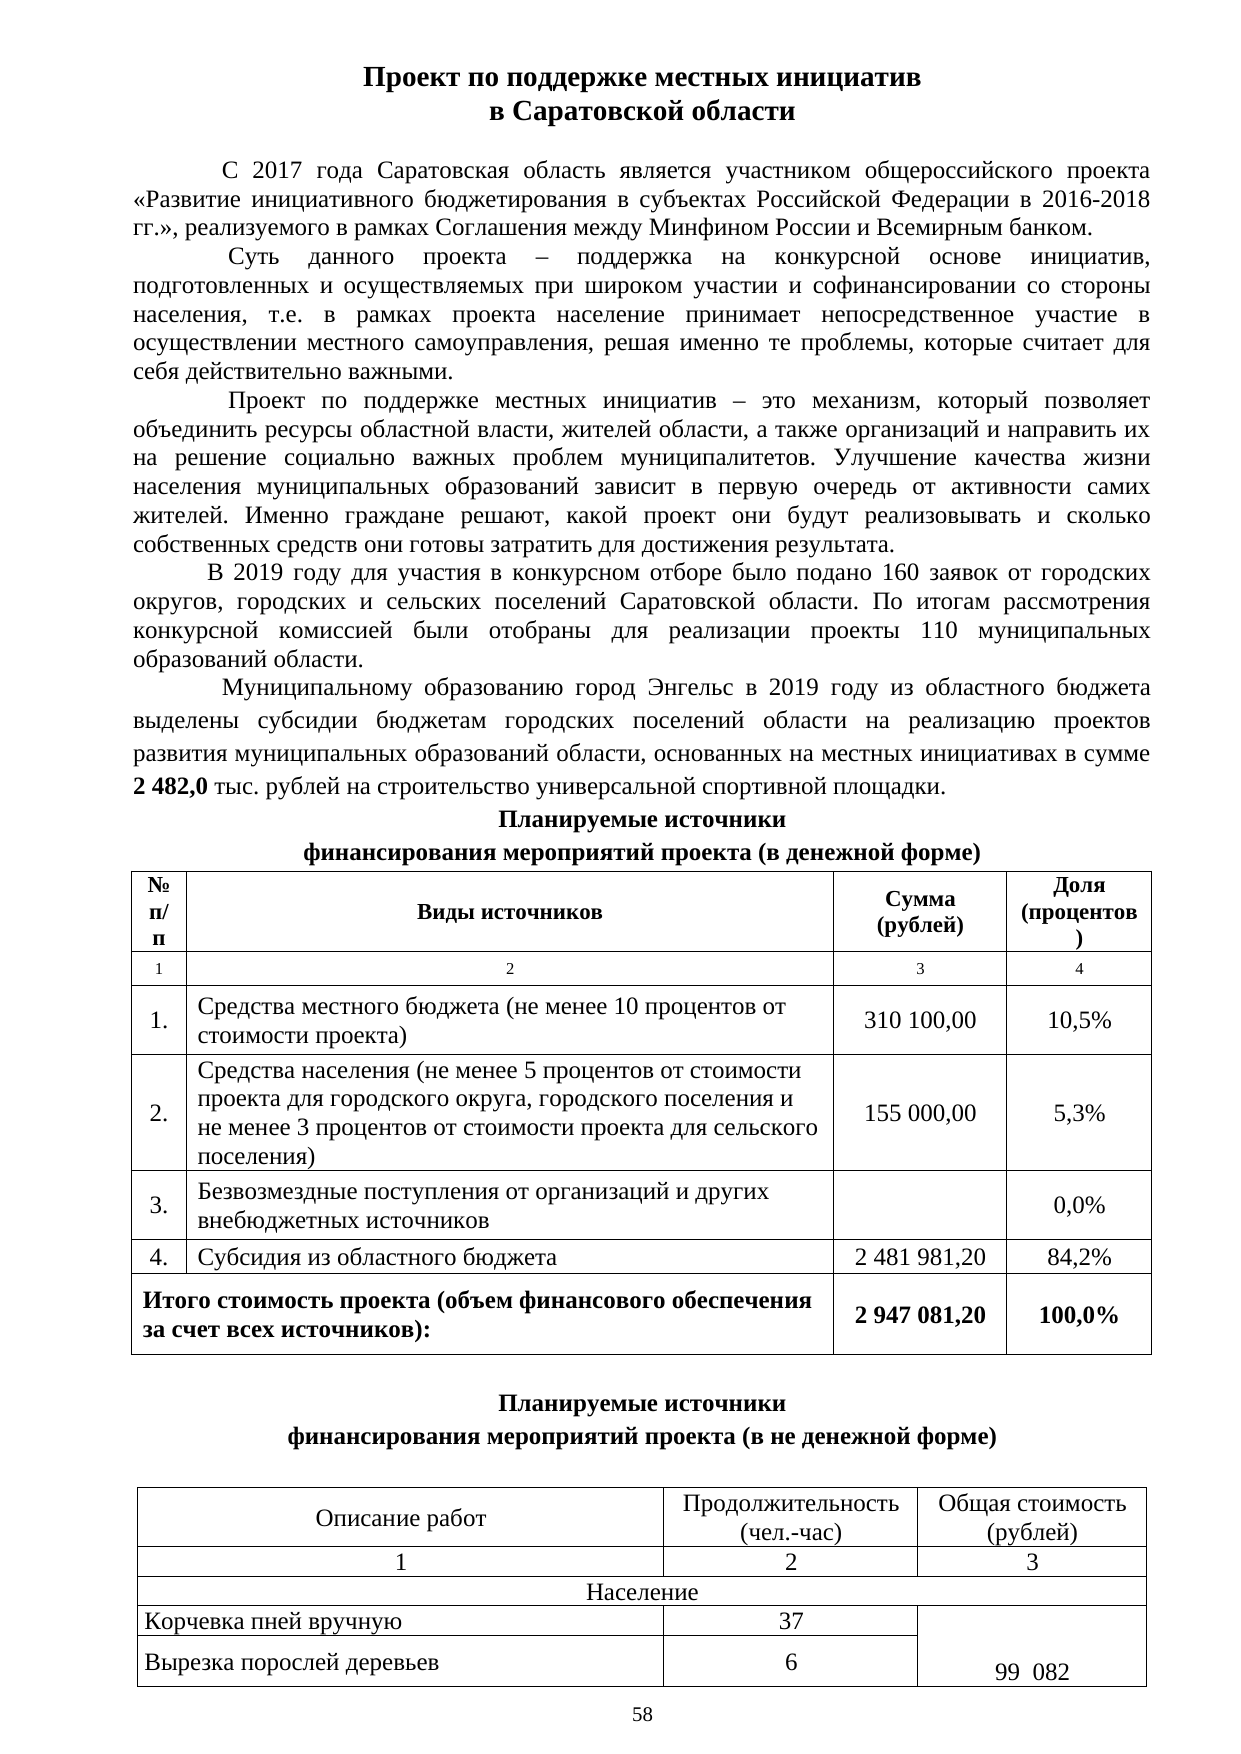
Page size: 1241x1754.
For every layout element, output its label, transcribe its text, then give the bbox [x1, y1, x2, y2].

table_cell 2. [132, 1055, 186, 1170]
table_cell 310 100,00 [834, 986, 1006, 1054]
table_cell 100,0% [1007, 1274, 1151, 1354]
table_cell Средства населения (не менее 5 процентов от стоимости проекта для городского округа, городского поселения и не менее 3 процентов от стоимости проекта для сельского поселения) [187, 1055, 833, 1170]
table_cell 4. [132, 1240, 186, 1273]
text финансирования мероприятий проекта (в денежной форме) [133, 837, 1152, 866]
table_header Доля (процентов) [1007, 872, 1151, 951]
table_cell 3 [834, 952, 1006, 985]
table_cell 3 [918, 1547, 1146, 1576]
table_cell Вырезка порослей деревьев [138, 1636, 663, 1686]
text В 2019 году для участия в конкурсном отборе было подано 160 заявок от городских округов, городских и сельских поселений Саратовской области. По итогам рассмотрения конкурсной комиссией были отобраны для реализации проекты 110 муниципальных образований области. [133, 557, 1152, 672]
text Суть данного проекта – поддержка на конкурсной основе инициатив, подготовленных и осуществляемых при широком участии и софинансировании со стороны населения, т.е. в рамках проекта население принимает непосредственное участие в осуществлении местного самоуправления, решая именно те проблемы, которые считает для себя действительно важными. [133, 241, 1152, 385]
table_cell Субсидия из областного бюджета [187, 1240, 833, 1273]
table_cell [834, 1171, 1006, 1238]
text Муниципальному образованию город Энгельс в 2019 году из областного бюджета выделены субсидии бюджетам городских поселений области на реализацию проектов развития муниципальных образований области, основанных на местных инициативах в сумме 2 482,0 тыс. рублей на строительство универсальной спортивной площадки. [133, 672, 1152, 800]
text С 2017 года Саратовская область является участником общероссийского проекта «Развитие инициативного бюджетирования в субъектах Российской Федерации в 2016-2018 гг.», реализуемого в рамках Соглашения между Минфином России и Всемирным банком. [133, 155, 1152, 241]
table_cell Население [138, 1577, 1146, 1605]
table_cell 4 [1007, 952, 1151, 985]
table_cell 2 [187, 952, 833, 985]
text Планируемые источники [133, 804, 1152, 833]
table_cell 99 082 [918, 1606, 1146, 1686]
table_cell 2 [664, 1547, 917, 1576]
table_cell 0,0% [1007, 1171, 1151, 1238]
table_cell 1. [132, 986, 186, 1054]
table_cell Безвозмездные поступления от организаций и других внебюджетных источников [187, 1171, 833, 1238]
table_cell Корчевка пней вручную [138, 1606, 663, 1635]
table_header № п/п [132, 872, 186, 951]
text Планируемые источники [133, 1388, 1152, 1417]
text Проект по поддержке местных инициатив – это механизм, который позволяет объединить ресурсы областной власти, жителей области, а также организаций и направить их на решение социально важных проблем муниципалитетов. Улучшение качества жизни населения муниципальных образований зависит в первую очередь от активности самих жителей. Именно граждане решают, какой проект они будут реализовывать и сколько собственных средств они готовы затратить для достижения результата. [133, 385, 1152, 557]
table_header Виды источников [187, 872, 833, 951]
table_cell 1 [138, 1547, 663, 1576]
table_header Общая стоимость (рублей) [918, 1488, 1146, 1546]
table_cell 5,3% [1007, 1055, 1151, 1170]
table_cell 155 000,00 [834, 1055, 1006, 1170]
table_cell 6 [664, 1636, 917, 1686]
table_cell 1 [132, 952, 186, 985]
text финансирования мероприятий проекта (в не денежной форме) [133, 1421, 1152, 1450]
table_cell Итого стоимость проекта (объем финансового обеспечения за счет всех источников): [132, 1274, 833, 1354]
text Проект по поддержке местных инициатив [133, 59, 1152, 93]
table_cell 10,5% [1007, 986, 1151, 1054]
table_cell 2 947 081,20 [834, 1274, 1006, 1354]
table_cell 2 481 981,20 [834, 1240, 1006, 1273]
table_cell 3. [132, 1171, 186, 1238]
table_cell 84,2% [1007, 1240, 1151, 1273]
table_header Сумма (рублей) [834, 872, 1006, 951]
table_cell Средства местного бюджета (не менее 10 процентов от стоимости проекта) [187, 986, 833, 1054]
table_header Описание работ [138, 1488, 663, 1546]
table_header Продолжительность (чел.-час) [664, 1488, 917, 1546]
table_cell 37 [664, 1606, 917, 1635]
text в Саратовской области [133, 93, 1152, 126]
